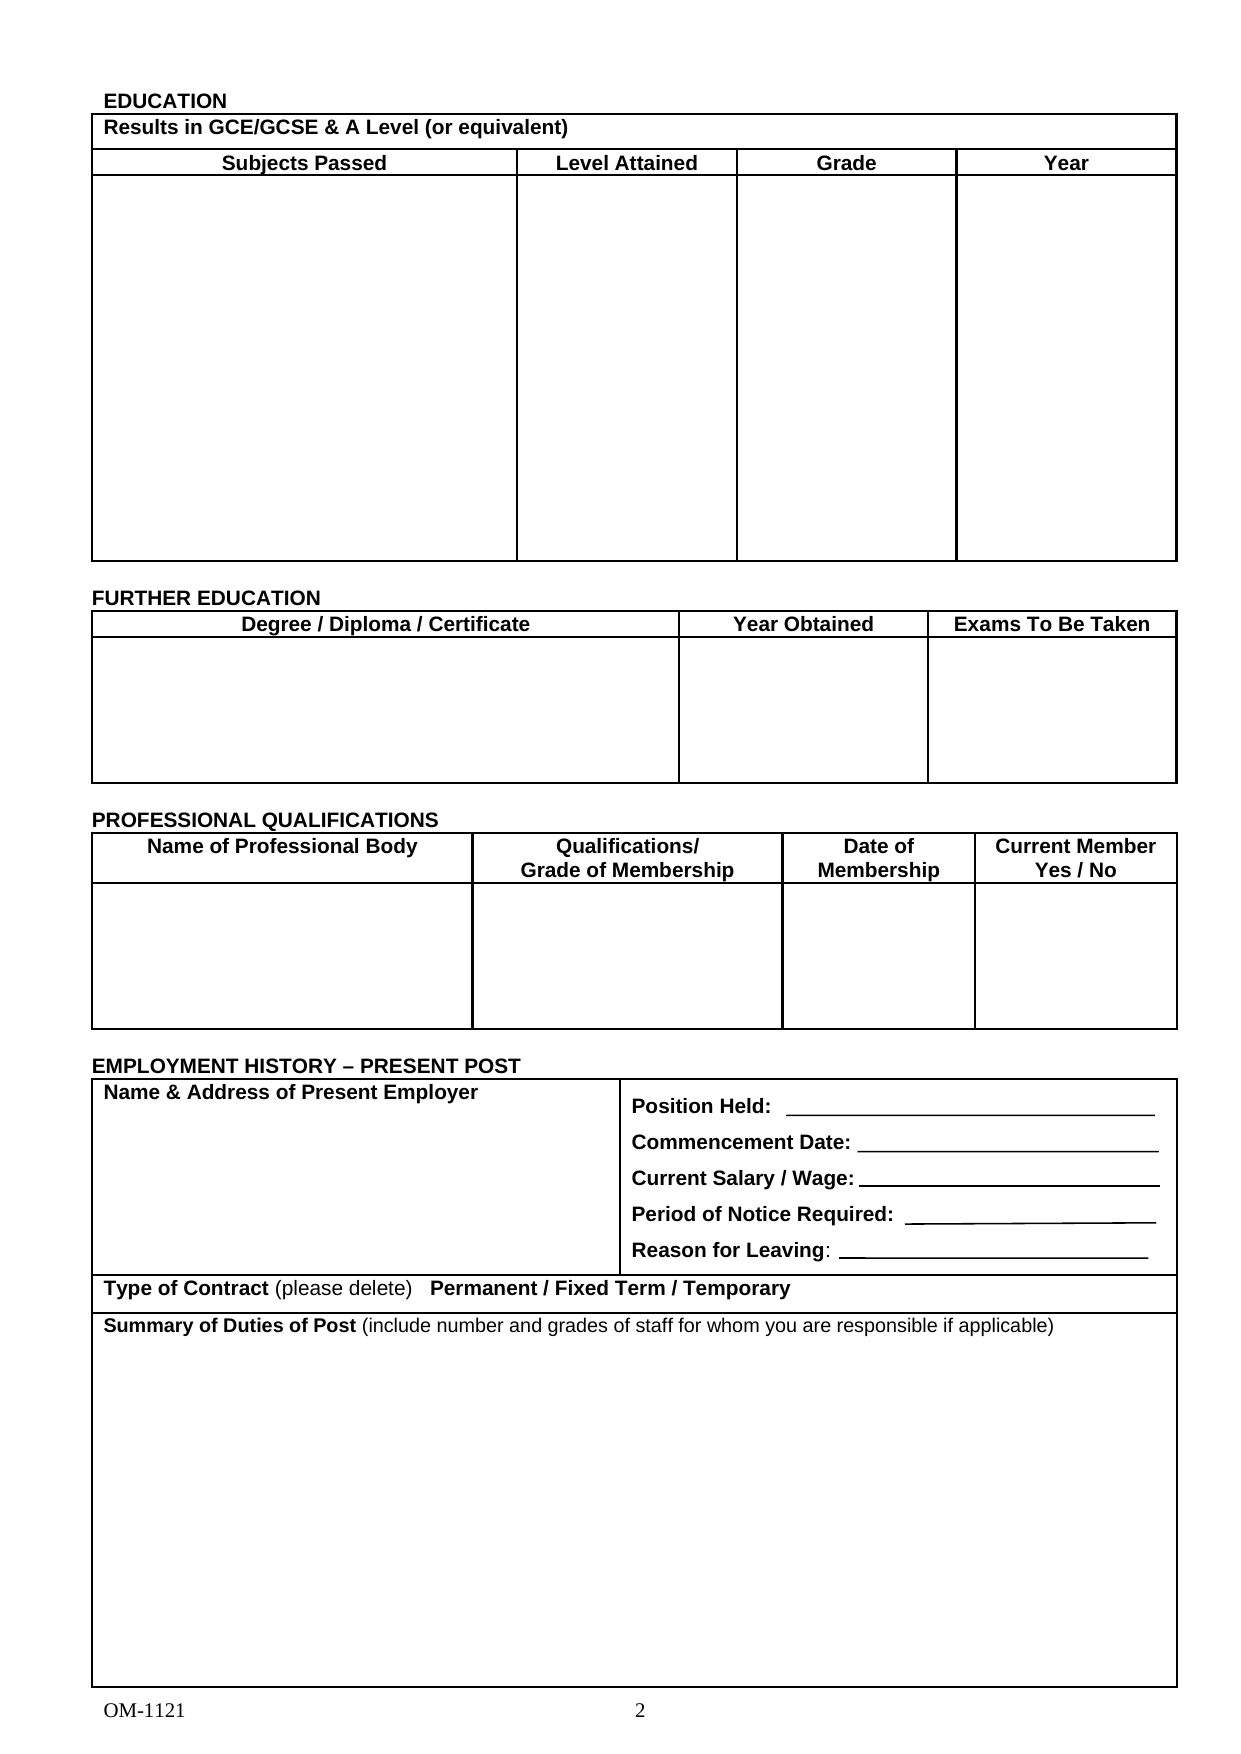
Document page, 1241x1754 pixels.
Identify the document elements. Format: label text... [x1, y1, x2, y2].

subtitle EMPLOYMENT HISTORY – PRESENT POST [92, 1053, 1177, 1077]
table_cell [93, 176, 516, 560]
table_cell Summary of Duties of Post (include number and grades of staff for whom you are responsible if applicable) [93, 1314, 1176, 1686]
table_header Year Obtained [680, 612, 927, 636]
table_cell [738, 176, 955, 560]
table_header Name of Professional Body [93, 834, 471, 882]
table_header Exams To Be Taken [929, 612, 1175, 636]
table_cell [958, 176, 1175, 560]
table_cell [474, 884, 781, 1027]
subtitle PROFESSIONAL QUALIFICATIONS [92, 808, 1177, 832]
subtitle FURTHER EDUCATION [92, 586, 1177, 610]
table_cell [93, 638, 678, 782]
table_cell [93, 884, 471, 1027]
table_cell [976, 884, 1176, 1027]
table_header Date of Membership [784, 834, 974, 882]
table_header Qualifications/ Grade of Membership [474, 834, 781, 882]
table_cell Level Attained [518, 150, 736, 174]
table_header Position Held: Commencement Date: Current Salary / Wage: Period of Notice Required: Reason for Leaving: [621, 1080, 1176, 1274]
table_cell [784, 884, 974, 1027]
table_header Current Member Yes / No [976, 834, 1176, 882]
table_header Results in GCE/GCSE & A Level (or equivalent) [93, 115, 1175, 148]
table_cell [680, 638, 927, 782]
table_header Degree / Diploma / Certificate [93, 612, 678, 636]
table_cell Subjects Passed [93, 150, 516, 174]
table_cell [518, 176, 736, 560]
text EDUCATION [103, 89, 1177, 113]
table_header Name & Address of Present Employer [93, 1080, 619, 1274]
table_cell Type of Contract (please delete) Permanent / Fixed Term / Temporary [93, 1276, 1176, 1312]
table_cell Year [958, 150, 1175, 174]
table_cell Grade [738, 150, 955, 174]
table_cell [929, 638, 1175, 782]
